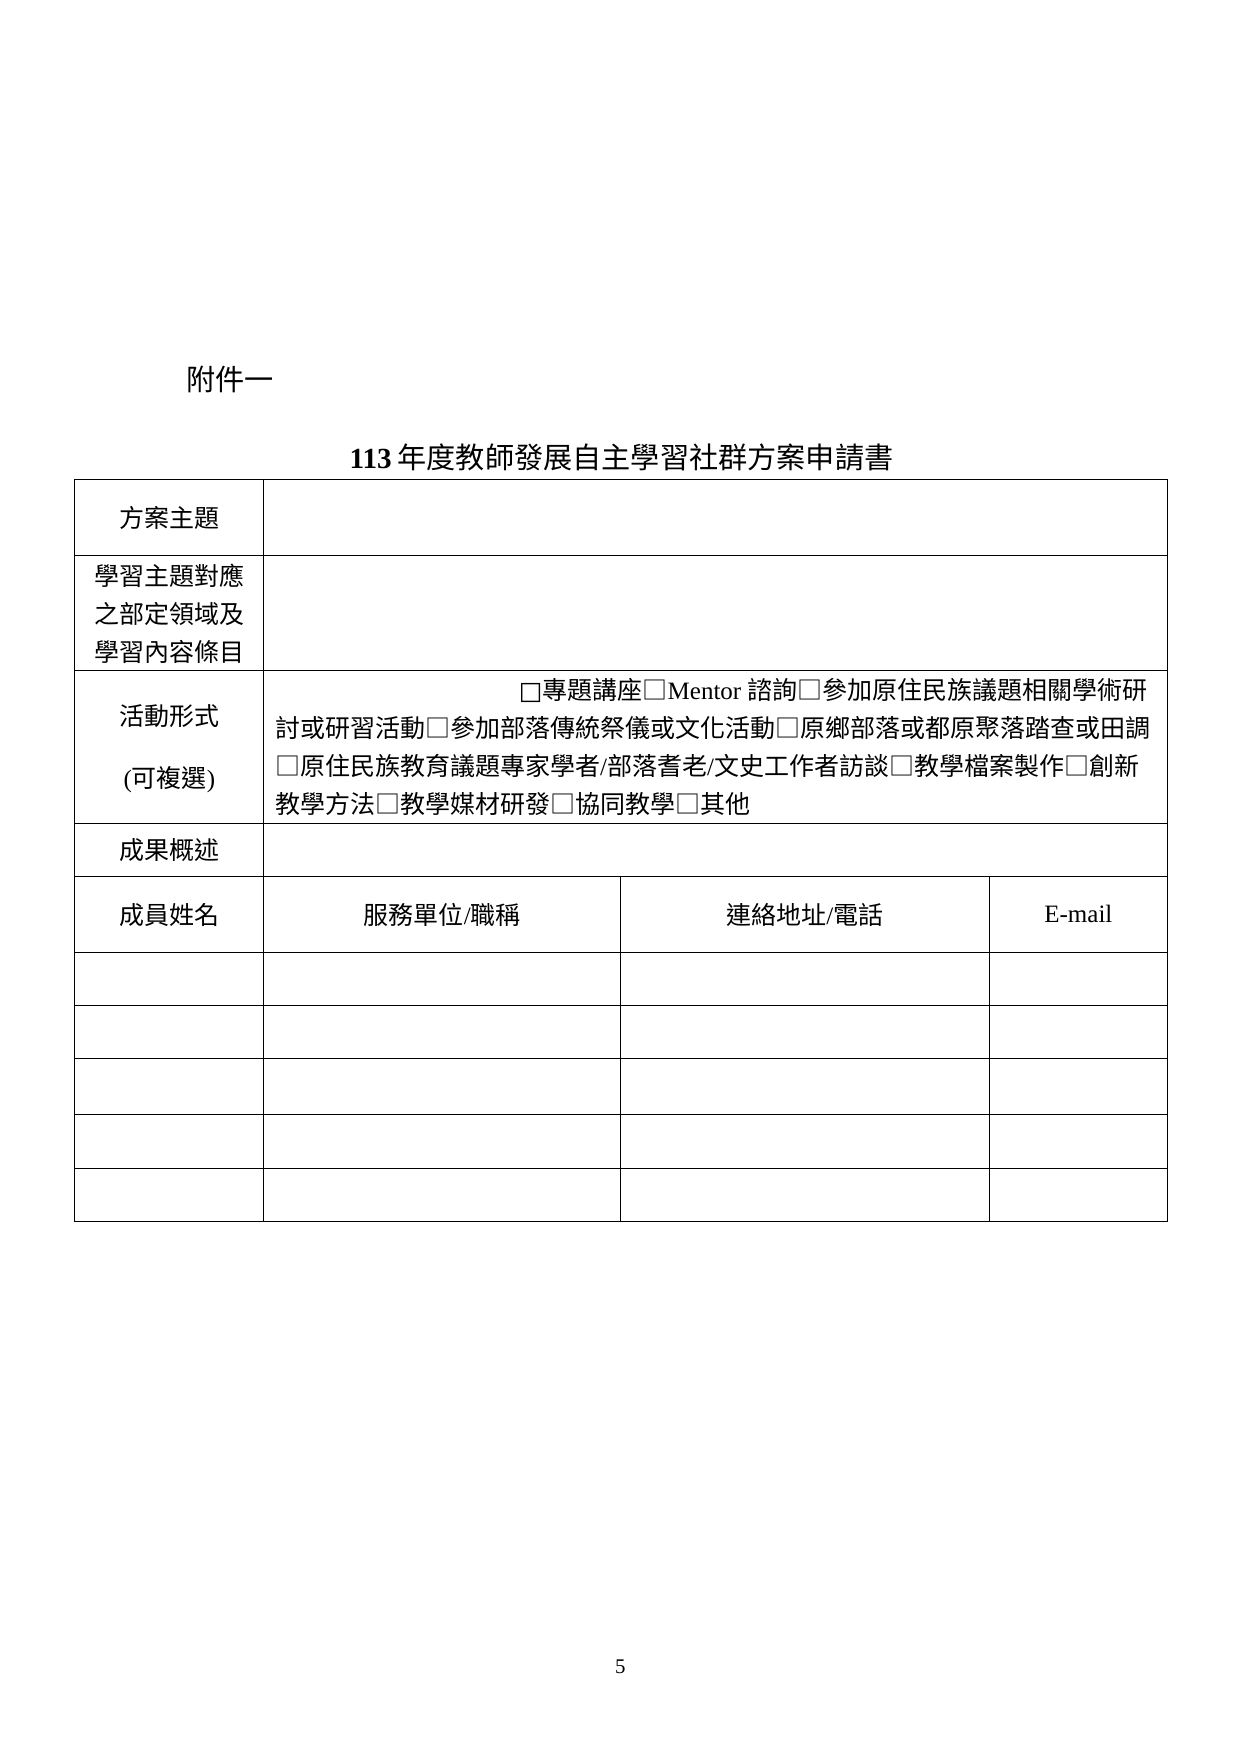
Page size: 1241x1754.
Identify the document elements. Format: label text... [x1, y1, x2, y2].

table_cell [621, 1115, 989, 1168]
table_cell [75, 1059, 263, 1114]
table_cell [990, 1059, 1167, 1114]
table_cell [264, 1006, 620, 1058]
table_cell [990, 953, 1167, 1005]
table_cell 連絡地址/電話 [621, 877, 989, 952]
table_cell E-mail [990, 877, 1167, 952]
table_cell 活動形式 (可複選) [75, 671, 263, 822]
table_cell [990, 1169, 1167, 1221]
table_cell [264, 1059, 620, 1114]
table_header [264, 480, 1167, 555]
table_cell 成果概述 [75, 824, 263, 876]
table_cell □專題講座□Mentor 諮詢□參加原住民族議題相關學術研討或研習活動□參加部落傳統祭儀或文化活動□原鄉部落或都原聚落踏查或田調□原住民族教育議題專家學者/部落耆老/文史工作者訪談□教學檔案製作□創新教學方法□教學媒材研發□協同教學□其他 [264, 671, 1167, 822]
table_cell [264, 953, 620, 1005]
subtitle 113年度教師發展自主學習社群方案申請書 [187, 435, 893, 477]
table_cell [621, 1169, 989, 1221]
table_header 方案主題 [75, 480, 263, 555]
table_cell [75, 953, 263, 1005]
table_cell 成員姓名 [75, 877, 263, 952]
table_cell [264, 1169, 620, 1221]
table_cell 服務單位/職稱 [264, 877, 620, 952]
table_cell [621, 1006, 989, 1058]
table_cell [75, 1006, 263, 1058]
table_cell [264, 1115, 620, 1168]
text 附件一 [186, 356, 1059, 398]
table_cell [75, 1169, 263, 1221]
table_cell [621, 1059, 989, 1114]
table_cell [264, 556, 1167, 670]
table_cell [621, 953, 989, 1005]
table_cell 學習主題對應之部定領域及學習內容條目 [75, 556, 263, 670]
table_cell [990, 1006, 1167, 1058]
table_cell [264, 824, 1167, 876]
table_cell [990, 1115, 1167, 1168]
table_cell [75, 1115, 263, 1168]
